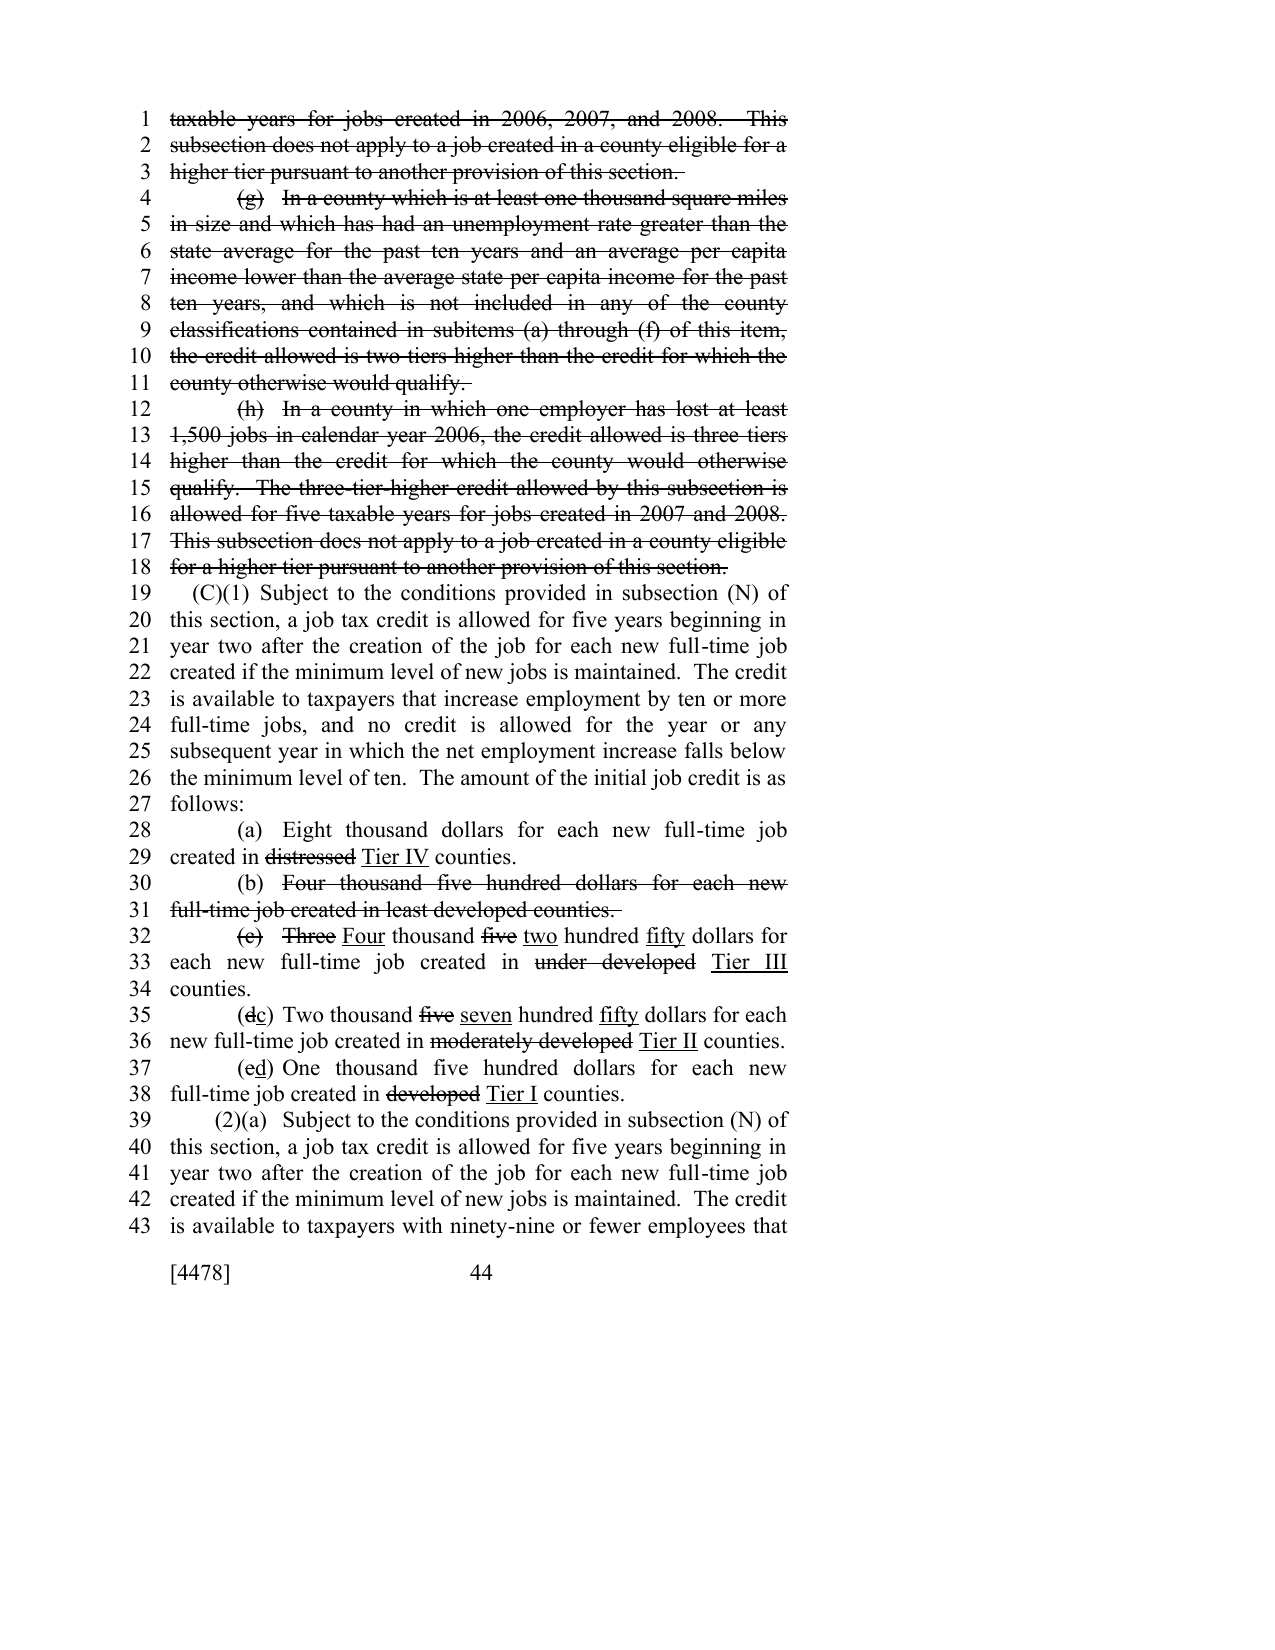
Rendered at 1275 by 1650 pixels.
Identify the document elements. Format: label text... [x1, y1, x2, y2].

text (b) Four thousand five hundred dollars for each new full-time job created in least developed counties. [169, 869, 787, 922]
text (dc) Two thousand five seven hundred fifty dollars for each new full-time job created in moderately developed Tier II counties. [169, 1001, 787, 1054]
text (c) Three Four thousand five two hundred fifty dollars for each new full-time job created in under developed Tier III counties. [169, 922, 787, 1001]
text (a) Eight thousand dollars for each new full-time job created in distressed Tier IV counties. [169, 817, 787, 869]
text (C)(1) Subject to the conditions provided in subsection (N) of this section, a job tax credit is allowed for five years beginning in year two after the creation of the job for each new full-time job created if the minimum level of new jobs is maintained. The credit is available to taxpayers that increase employment by ten or more full-time jobs, and no credit is allowed for the year or any subsequent year in which the net employment increase falls below the minimum level of ten. The amount of the initial job credit is as follows: [169, 579, 787, 817]
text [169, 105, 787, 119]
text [169, 1106, 787, 1238]
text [169, 120, 787, 146]
text (ed) One thousand five hundred dollars for each new full-time job created in developed Tier I counties. [169, 1054, 787, 1106]
